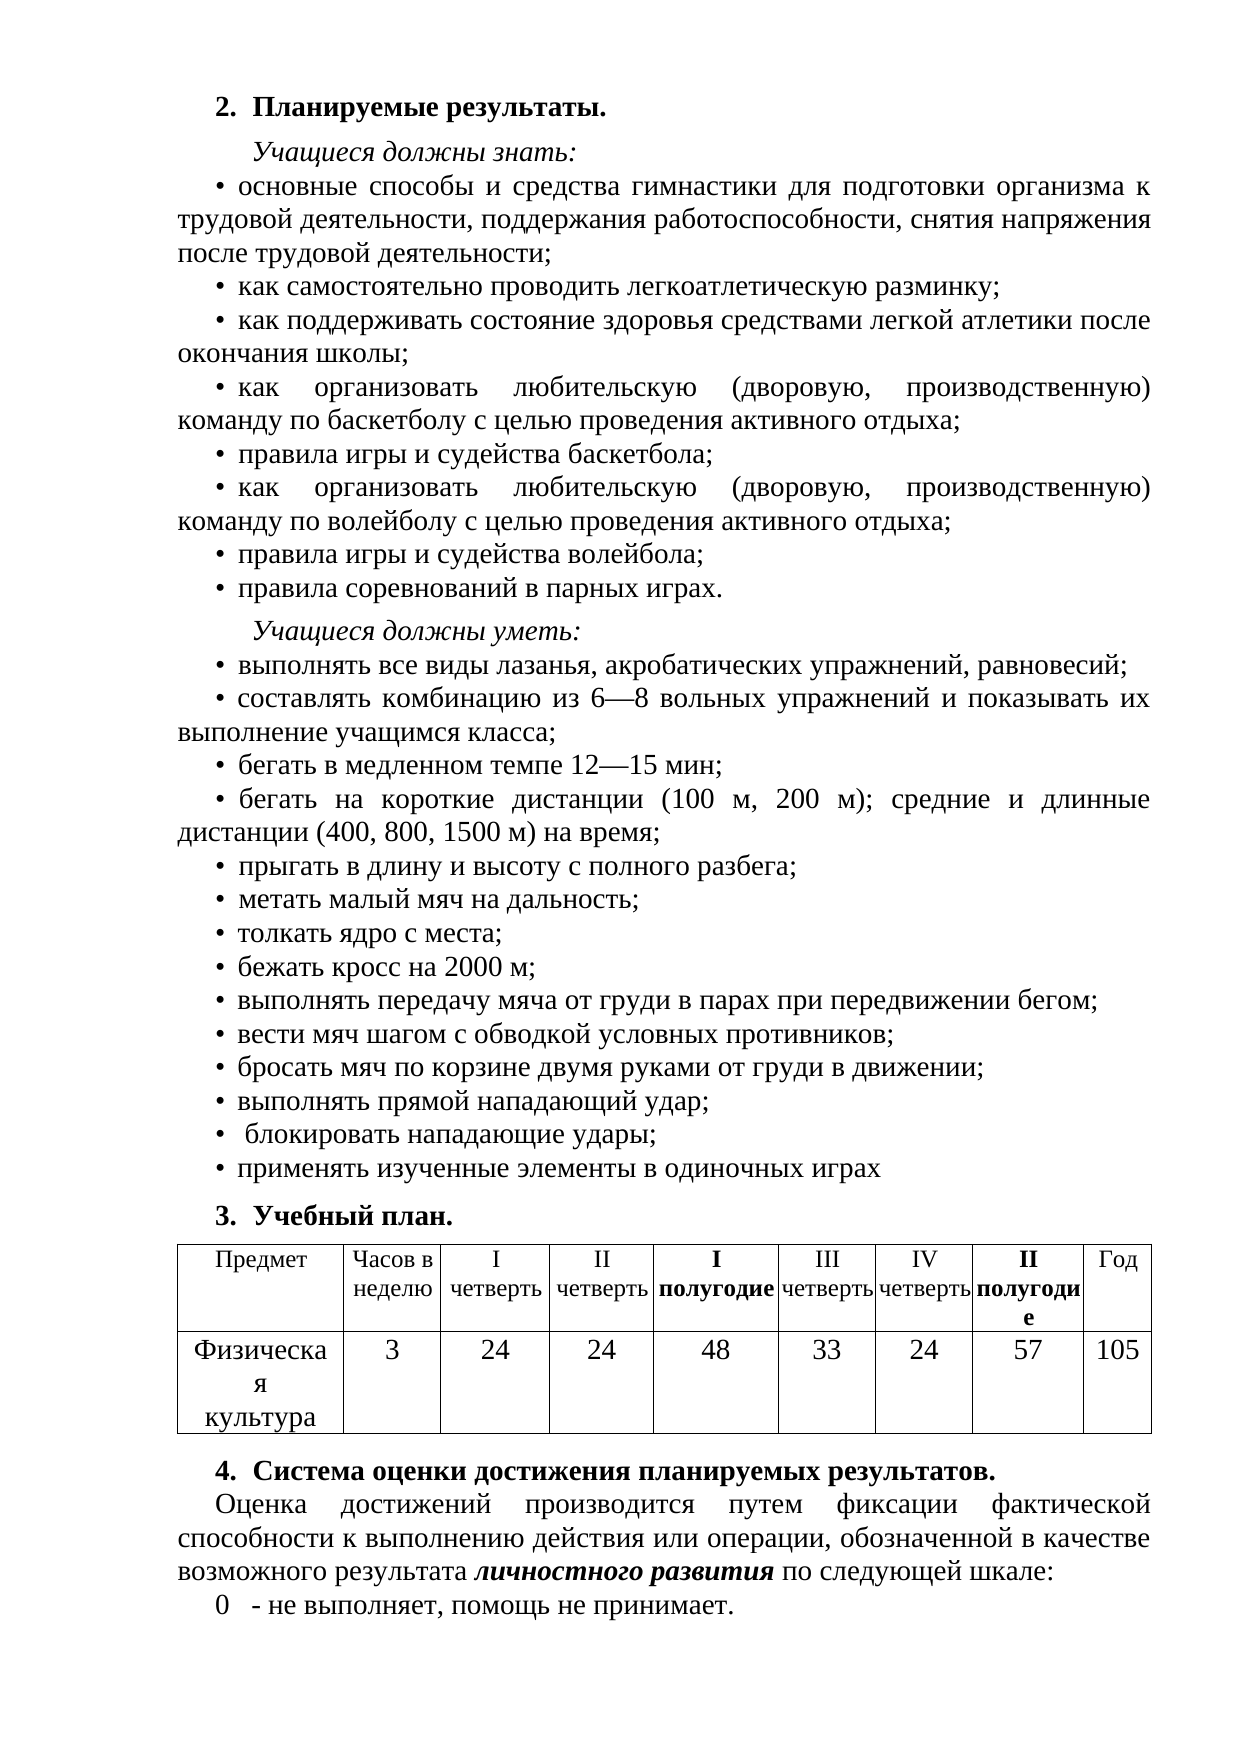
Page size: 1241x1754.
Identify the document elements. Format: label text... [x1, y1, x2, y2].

table_cell 57 [973, 1332, 1083, 1432]
list как самостоятельно проводить легкоатлетическую разминку; [177, 268, 1152, 302]
list Планируемые результаты. [215, 89, 1152, 122]
table_cell 24 [876, 1332, 972, 1432]
list бегать на короткие дистанции (100 м, 200 м); средние и длинные дистанции (400, 800, 1500 м) на время; [177, 781, 1152, 848]
table_header Часов в неделю [344, 1245, 440, 1331]
list Учебный план. [215, 1198, 1152, 1231]
list применять изученные элементы в одиночных играх [177, 1150, 1152, 1183]
list основные способы и средства гимнастики для подготовки организма к трудовой деятельности, поддержания работоспособности, снятия напряжения после трудовой деятельности; [177, 168, 1152, 268]
table_header II четверть [550, 1245, 653, 1331]
list - не выполняет, помощь не принимает. [177, 1587, 1152, 1620]
list метать малый мяч на дальность; [177, 882, 1152, 915]
list выполнять передачу мяча от груди в парах при передвижении бегом; [177, 982, 1152, 1016]
table_cell 24 [550, 1332, 653, 1432]
table_cell 24 [441, 1332, 549, 1432]
table_cell 3 [344, 1332, 440, 1432]
list выполнять все виды лазанья, акробатических упражнений, равновесий; [177, 647, 1152, 680]
table_header I полугодие [654, 1245, 778, 1331]
table_cell 105 [1084, 1332, 1151, 1432]
list толкать ядро с места; [177, 915, 1152, 949]
list составлять комбинацию из 6—8 вольных упражнений и показывать их выполнение учащимся класса; [177, 680, 1152, 747]
table_cell 48 [654, 1332, 778, 1432]
list правила соревнований в парных играх. [177, 570, 1152, 604]
list выполнять прямой нападающий удар; [177, 1083, 1152, 1116]
list вести мяч шагом с обводкой условных противников; [177, 1016, 1152, 1049]
text Учащиеся должны уметь: [177, 613, 1152, 647]
table_cell 33 [779, 1332, 875, 1432]
list правила игры и судейства баскетбола; [177, 436, 1152, 469]
table_header Год [1084, 1245, 1151, 1331]
table_header III четверть [779, 1245, 875, 1331]
list правила игры и судейства волейбола; [177, 537, 1152, 570]
text Учащиеся должны знать: [177, 134, 1152, 168]
table_header IV четверть [876, 1245, 972, 1331]
table_header I четверть [441, 1245, 549, 1331]
list прыгать в длину и высоту с полного разбега; [177, 848, 1152, 882]
list как организовать любительскую (дворовую, производственную) команду по баскетболу с целью проведения активного отдыха; [177, 369, 1152, 436]
list как поддерживать состояние здоровья средствами легкой атлетики после окончания школы; [177, 302, 1152, 369]
list Система оценки достижения планируемых результатов. [215, 1453, 1152, 1486]
list бросать мяч по корзине двумя руками от груди в движении; [177, 1049, 1152, 1083]
list блокировать нападающие удары; [177, 1116, 1152, 1150]
list как организовать любительскую (дворовую, производственную) команду по волейболу с целью проведения активного отдыха; [177, 469, 1152, 537]
list бежать кросс на 2000 м; [177, 949, 1152, 982]
list бегать в медленном темпе 12—15 мин; [177, 747, 1152, 781]
table_cell Физическая культура [178, 1332, 343, 1432]
table_header Предмет [178, 1245, 343, 1331]
text Оценка достижений производится путем фиксации фактической способности к выполнению действия или операции, обозначенной в качестве возможного результата личностного развития по следующей шкале: [177, 1486, 1152, 1587]
table_header II полугодие [973, 1245, 1083, 1331]
